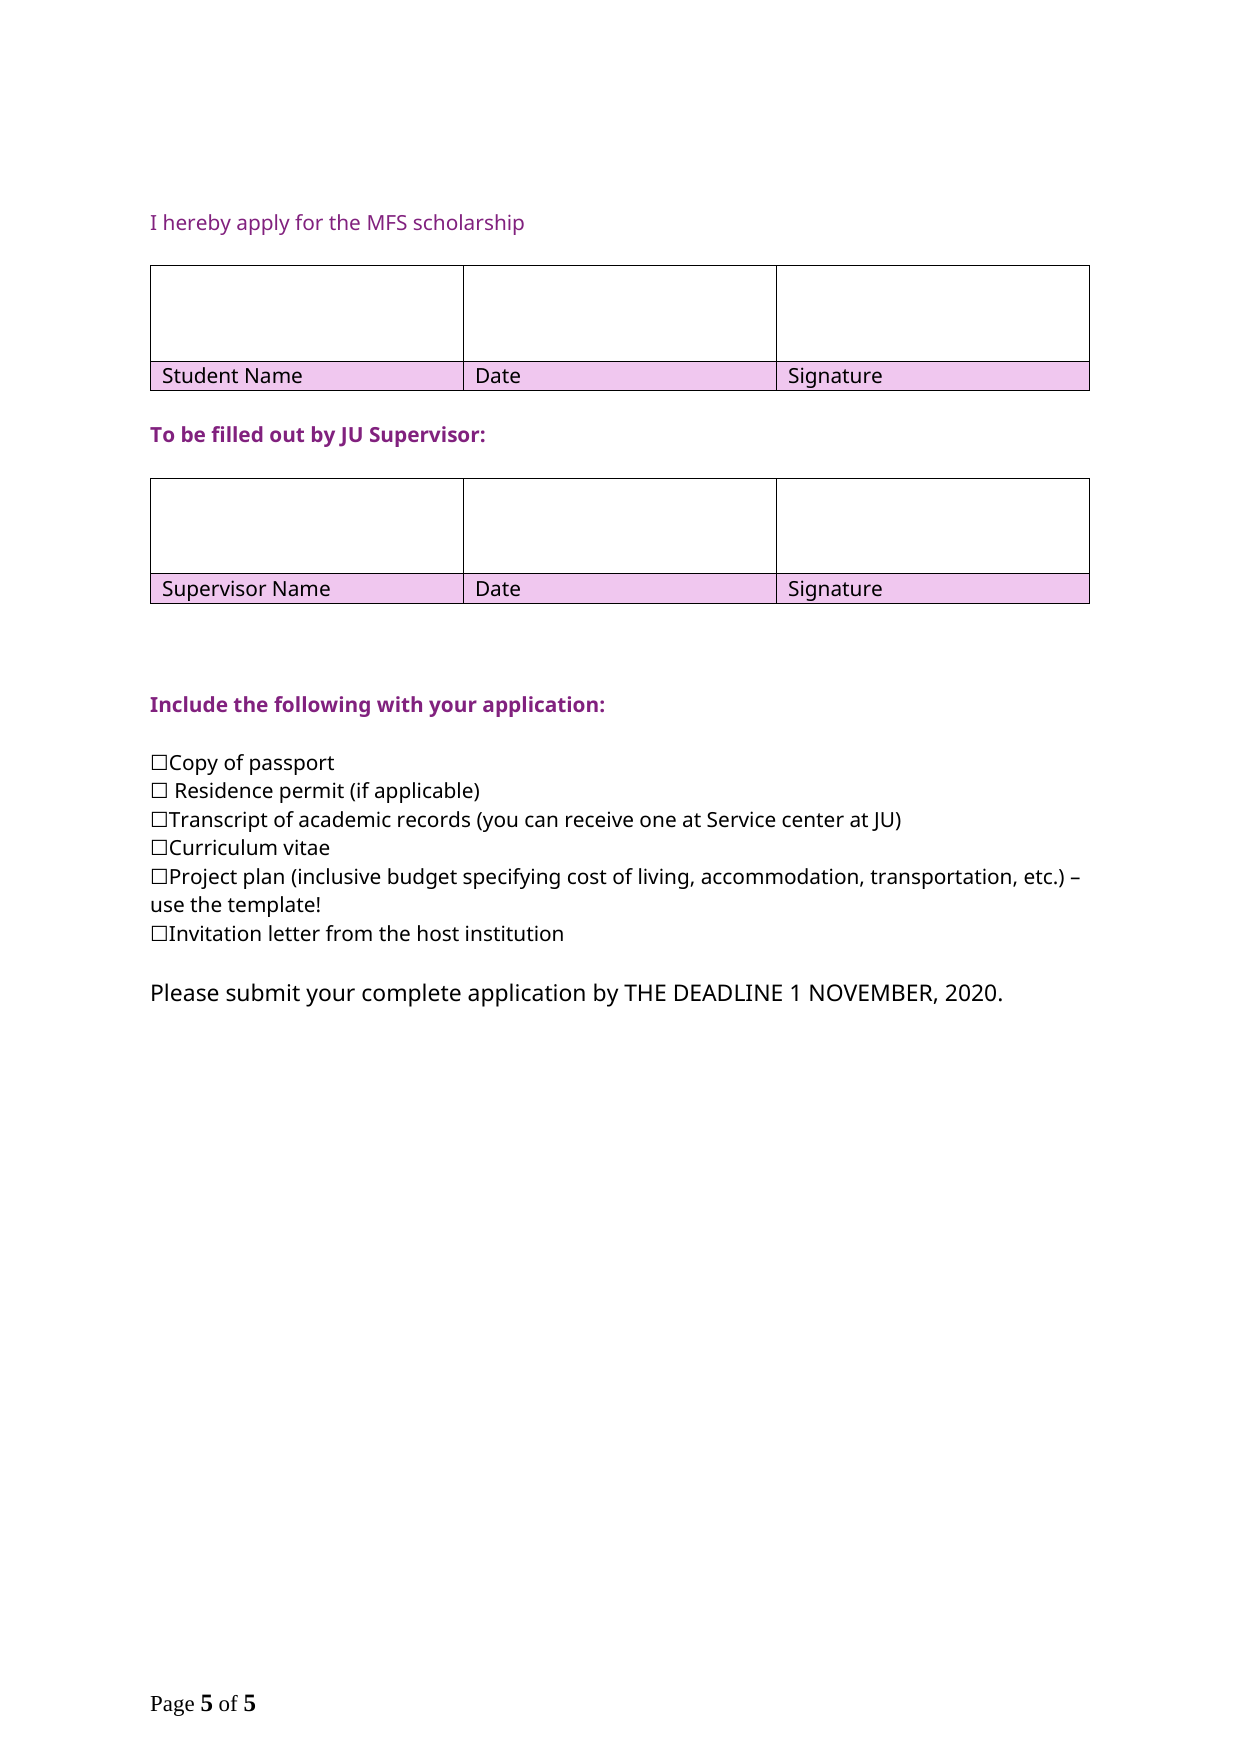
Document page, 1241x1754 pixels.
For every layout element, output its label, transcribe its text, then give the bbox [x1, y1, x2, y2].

text To be filled out by JU Supervisor: [150, 420, 1090, 449]
table_cell Date [464, 574, 776, 603]
table_cell Date [464, 362, 776, 390]
table_cell Supervisor Name [151, 574, 463, 603]
text Please submit your complete application by THE DEADLINE 1 NOVEMBER, 2020. [150, 976, 1090, 1008]
table_header [464, 479, 776, 573]
table_header [151, 266, 463, 361]
table_header [464, 266, 776, 361]
table_cell Signature [777, 574, 1089, 603]
text I hereby apply for the MFS scholarship [150, 208, 1090, 236]
table_cell Signature [777, 362, 1089, 390]
text Copy of passport Residence permit (if applicable) Transcript of academic records (you can receive one at Service center at JU) Curriculum vitae Project plan (inclusive budget specifying cost of living, accommodation, transportation, etc.) – use the template! Invitation letter from the host institution [150, 748, 1090, 947]
table_header [777, 479, 1089, 573]
text Include the following with your application: [150, 691, 1090, 719]
table_header [777, 266, 1089, 361]
table_cell Student Name [151, 362, 463, 390]
table_header [151, 479, 463, 573]
